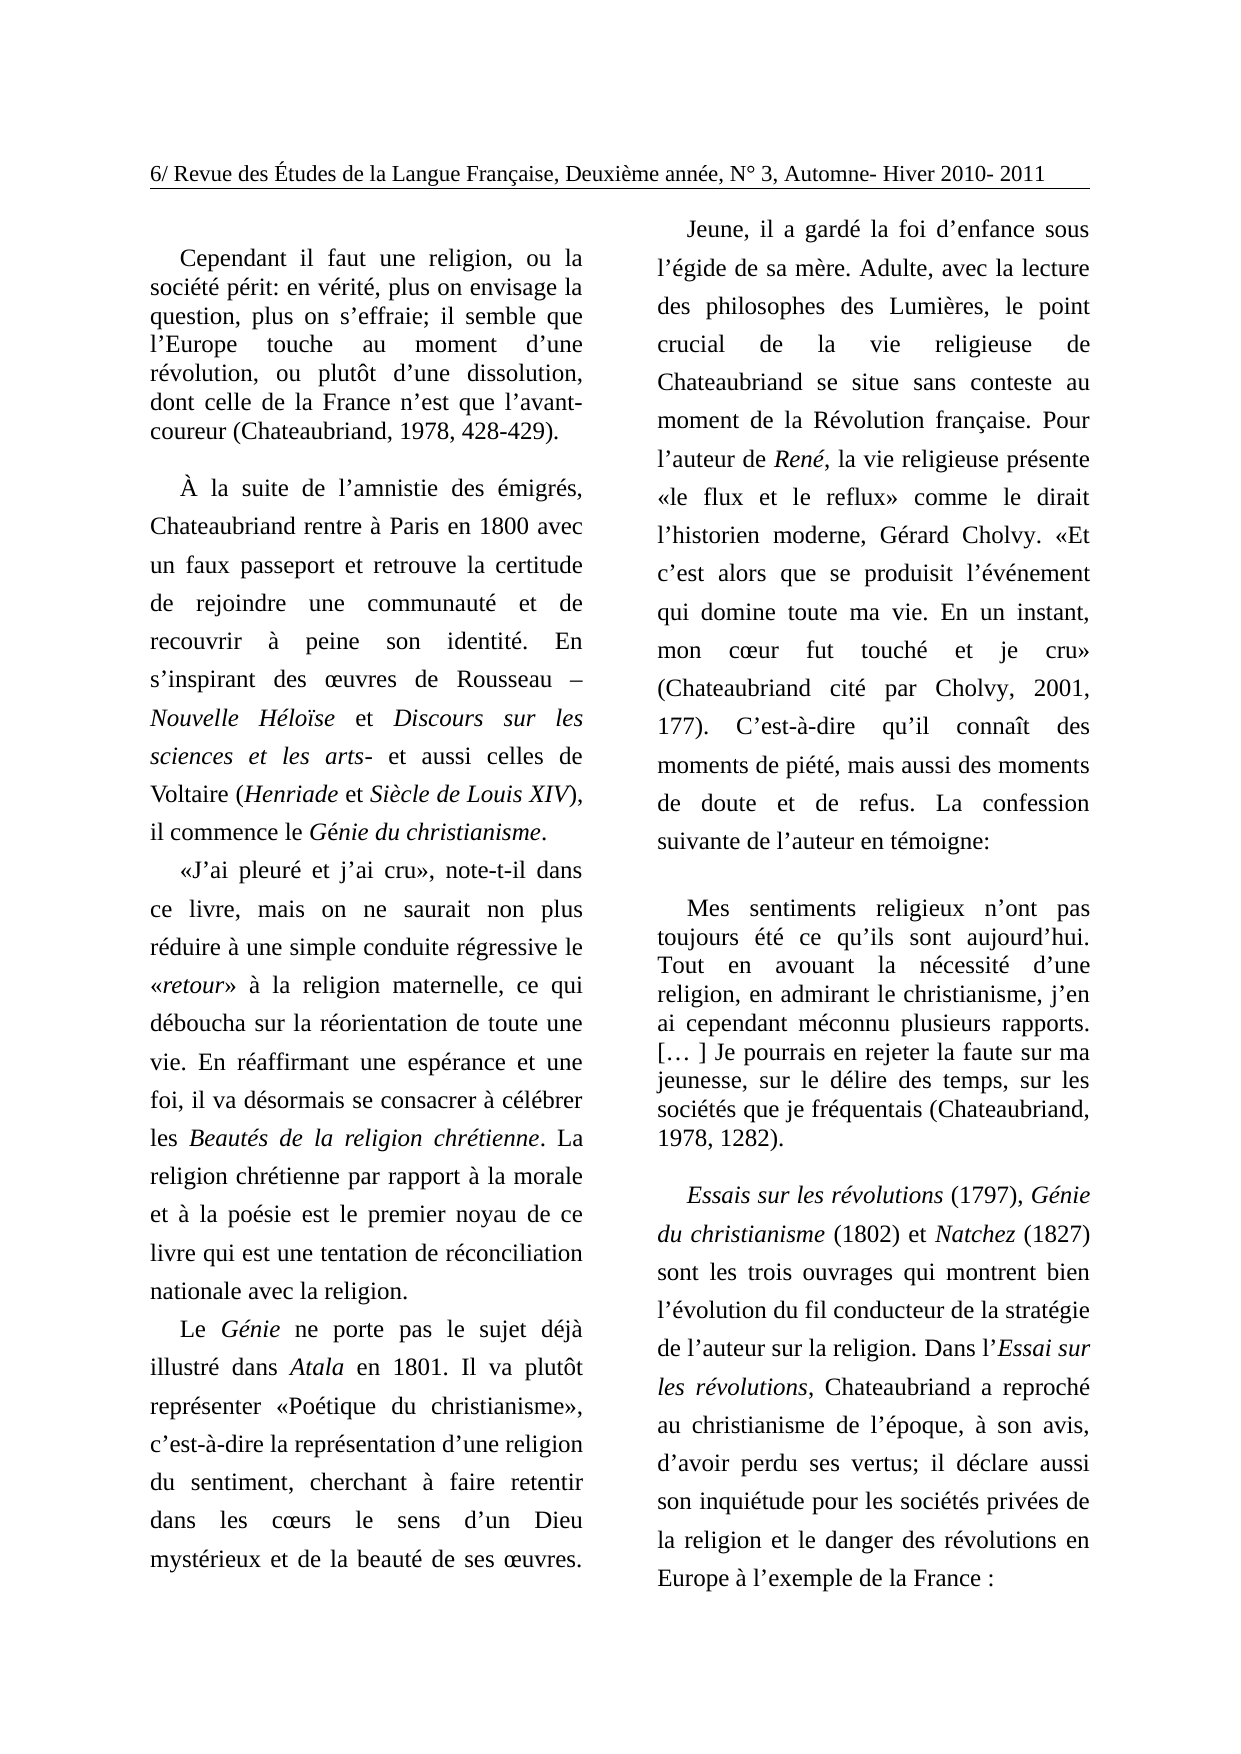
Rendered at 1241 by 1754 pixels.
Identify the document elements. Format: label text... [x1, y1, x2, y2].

text Cependant il faut une religion, ou la société périt: en vérité, plus on envisage la question, plus on s’effraie; il semble que l’Europe touche au moment d’une révolution, ou plutôt d’une dissolution, dont celle de la France n’est que l’avant-coureur (Chateaubriand, 1978, 428-429). [150, 243, 583, 444]
text Essais sur les révolutions (1797), Génie du christianisme (1802) et Natchez (1827) sont les trois ouvrages qui montrent bien l’évolution du fil conducteur de la stratégie de l’auteur sur la religion. Dans l’Essai sur les révolutions, Chateaubriand a reproché au christianisme de l’époque, à son avis, d’avoir perdu ses vertus; il déclare aussi son inquiétude pour les sociétés privées de la religion et le danger des révolutions en Europe à l’exemple de la France : [657, 1181, 1090, 1592]
text Jeune, il a gardé la foi d’enfance sous l’égide de sa mère. Adulte, avec la lecture des philosophes des Lumières, le point crucial de la vie religieuse de Chateaubriand se situe sans conteste au moment de la Révolution française. Pour l’auteur de René, la vie religieuse présente «le flux et le reflux» comme le dirait l’historien moderne, Gérard Cholvy. «Et c’est alors que se produisit l’événement qui domine toute ma vie. En un instant, mon cœur fut touché et je cru» (Chateaubriand cité par Cholvy, 2001, 177). C’est-à-dire qu’il connaît des moments de piété, mais aussi des moments de doute et de refus. La confession suivante de l’auteur en témoigne: [657, 214, 1090, 855]
text À la suite de l’amnistie des émigrés, Chateaubriand rentre à Paris en 1800 avec un faux passeport et retrouve la certitude de rejoindre une communauté et de recouvrir à peine son identité. En s’inspirant des œuvres de Rousseau –Nouvelle Héloïse et Discours sur les sciences et les arts- et aussi celles de Voltaire (Henriade et Siècle de Louis XIV), il commence le Génie du christianisme. [150, 473, 583, 846]
text «J’ai pleuré et j’ai cru», note-t-il dans ce livre, mais on ne saurait non plus réduire à une simple conduite régressive le «retour» à la religion maternelle, ce qui déboucha sur la réorientation de toute une vie. En réaffirmant une espérance et une foi, il va désormais se consacrer à célébrer les Beautés de la religion chrétienne. La religion chrétienne par rapport à la morale et à la poésie est le premier noyau de ce livre qui est une tentation de réconciliation nationale avec la religion. [150, 856, 583, 1305]
text Mes sentiments religieux n’ont pas toujours été ce qu’ils sont aujourd’hui. Tout en avouant la nécessité d’une religion, en admirant le christianisme, j’en ai cependant méconnu plusieurs rapports. [… ] Je pourrais en rejeter la faute sur ma jeunesse, sur le délire des temps, sur les sociétés que je fréquentais (Chateaubriand, 1978, 1282). [657, 893, 1090, 1152]
